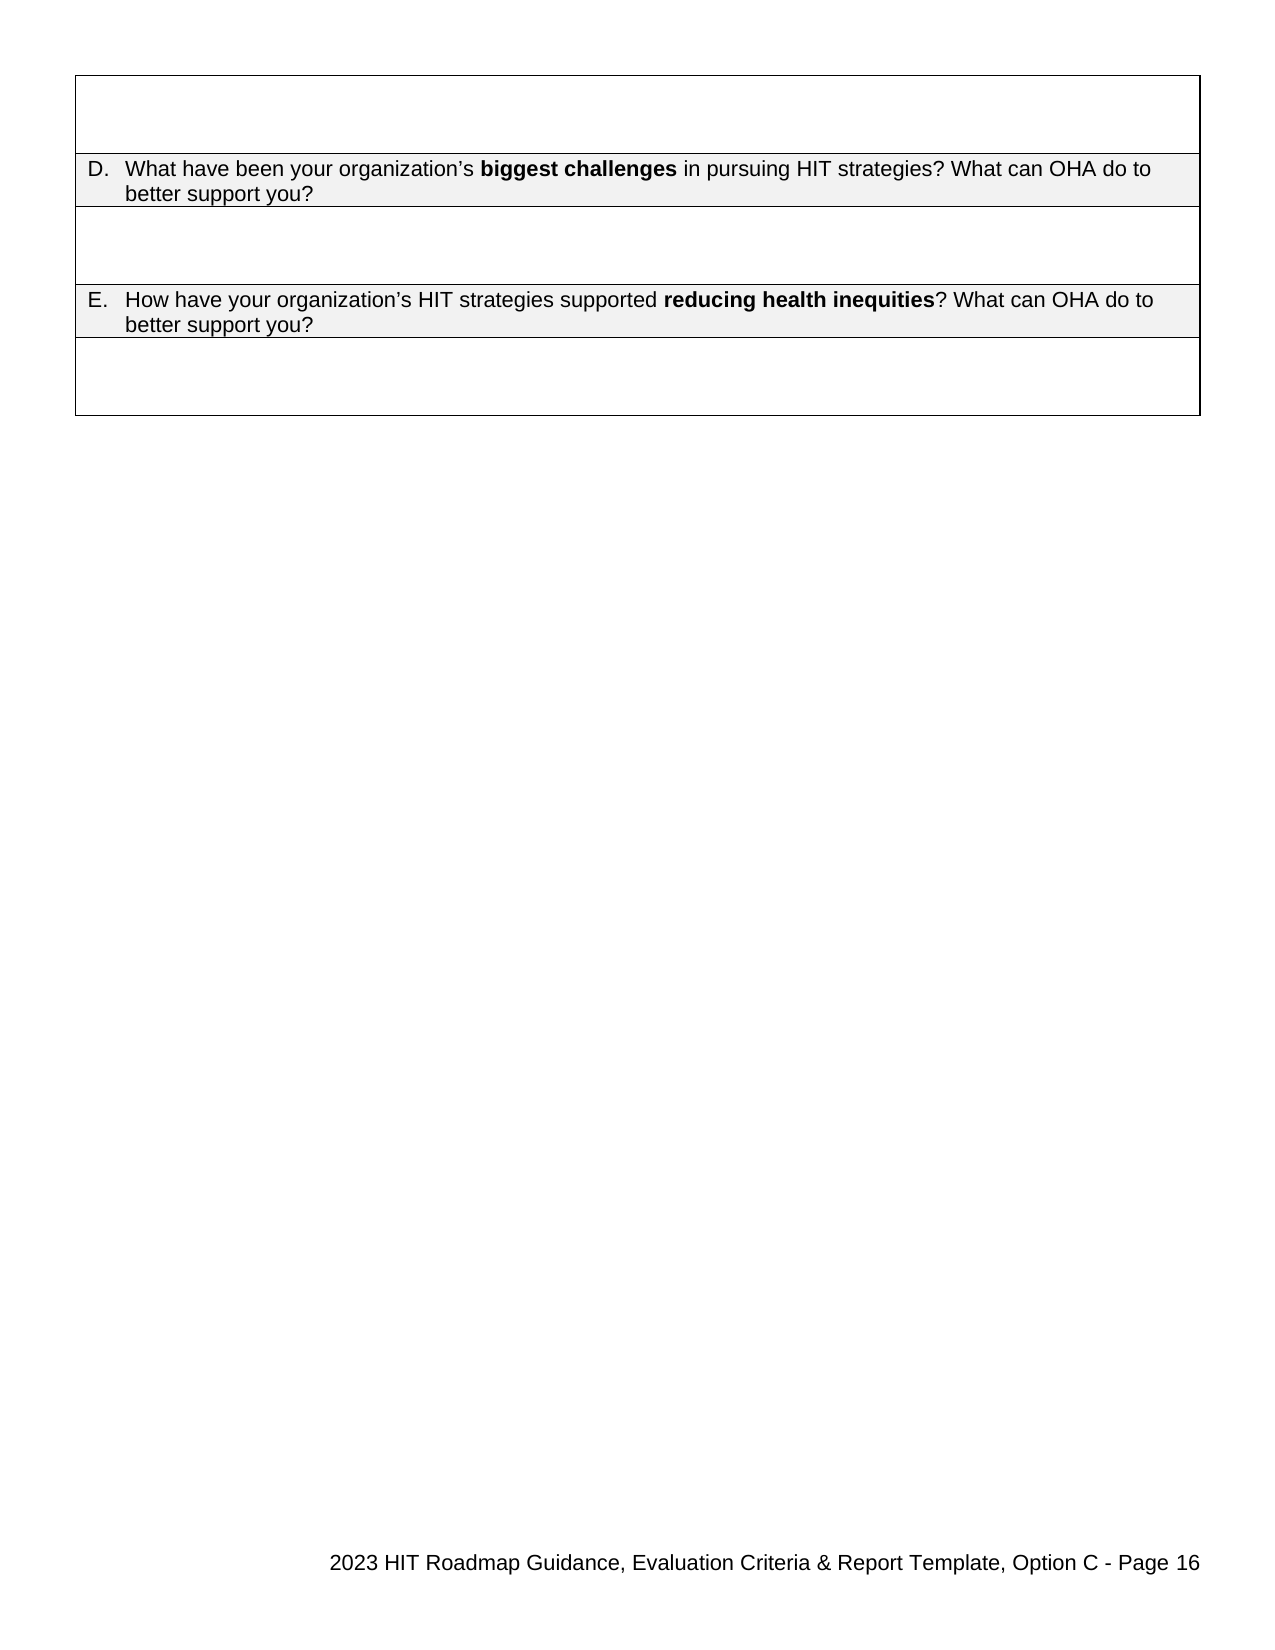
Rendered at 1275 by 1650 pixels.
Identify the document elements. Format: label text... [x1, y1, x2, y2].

table_cell [76, 338, 1199, 415]
table_cell How have your organization’s HIT strategies supported reducing health inequities? What can OHA do to better support you? [76, 285, 1199, 337]
table_cell What have been your organization’s biggest challenges in pursuing HIT strategies? What can OHA do to better support you? [76, 154, 1199, 206]
table_cell [76, 76, 1199, 153]
table_cell [76, 207, 1199, 284]
